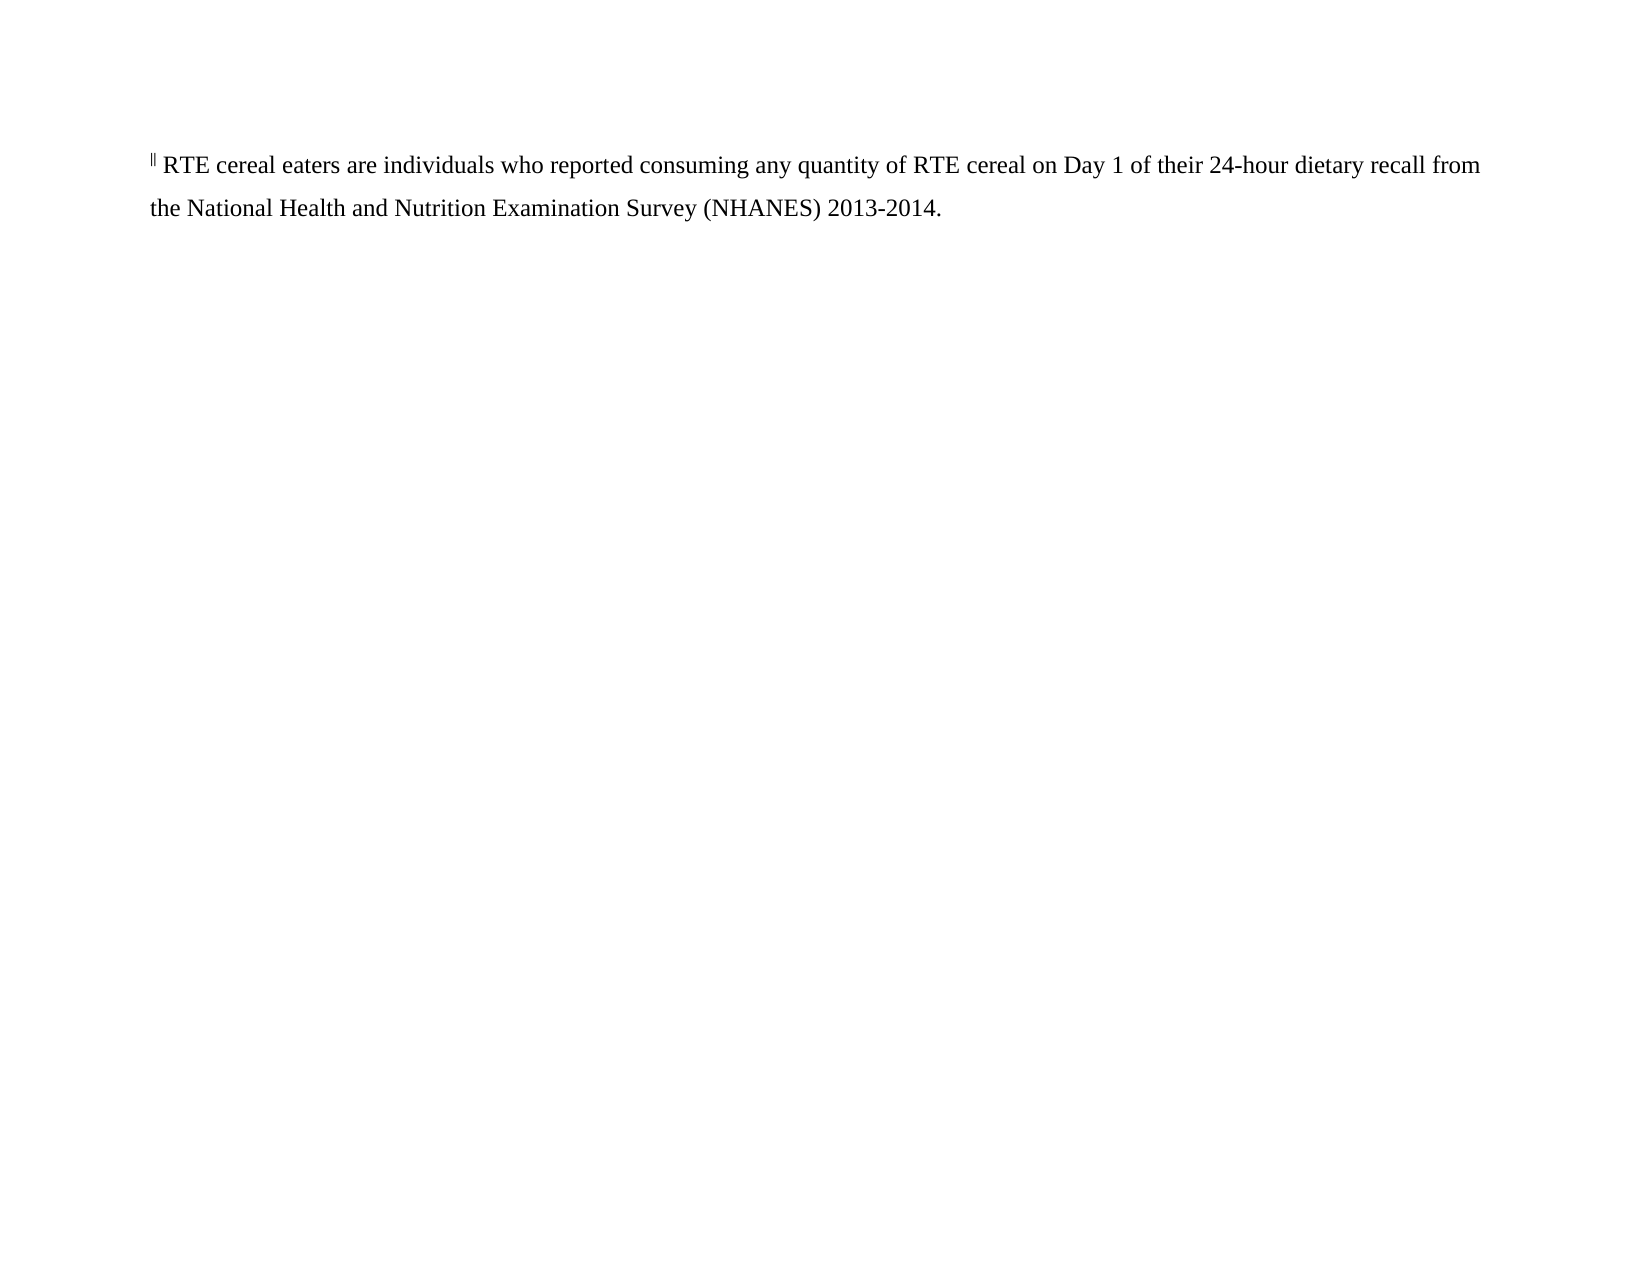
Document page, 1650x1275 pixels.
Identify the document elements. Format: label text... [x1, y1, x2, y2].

text || RTE cereal eaters are individuals who reported consuming any quantity of RTE cereal on Day 1 of their 24-hour dietary recall from the National Health and Nutrition Examination Survey (NHANES) 2013-2014. [150, 150, 1500, 222]
